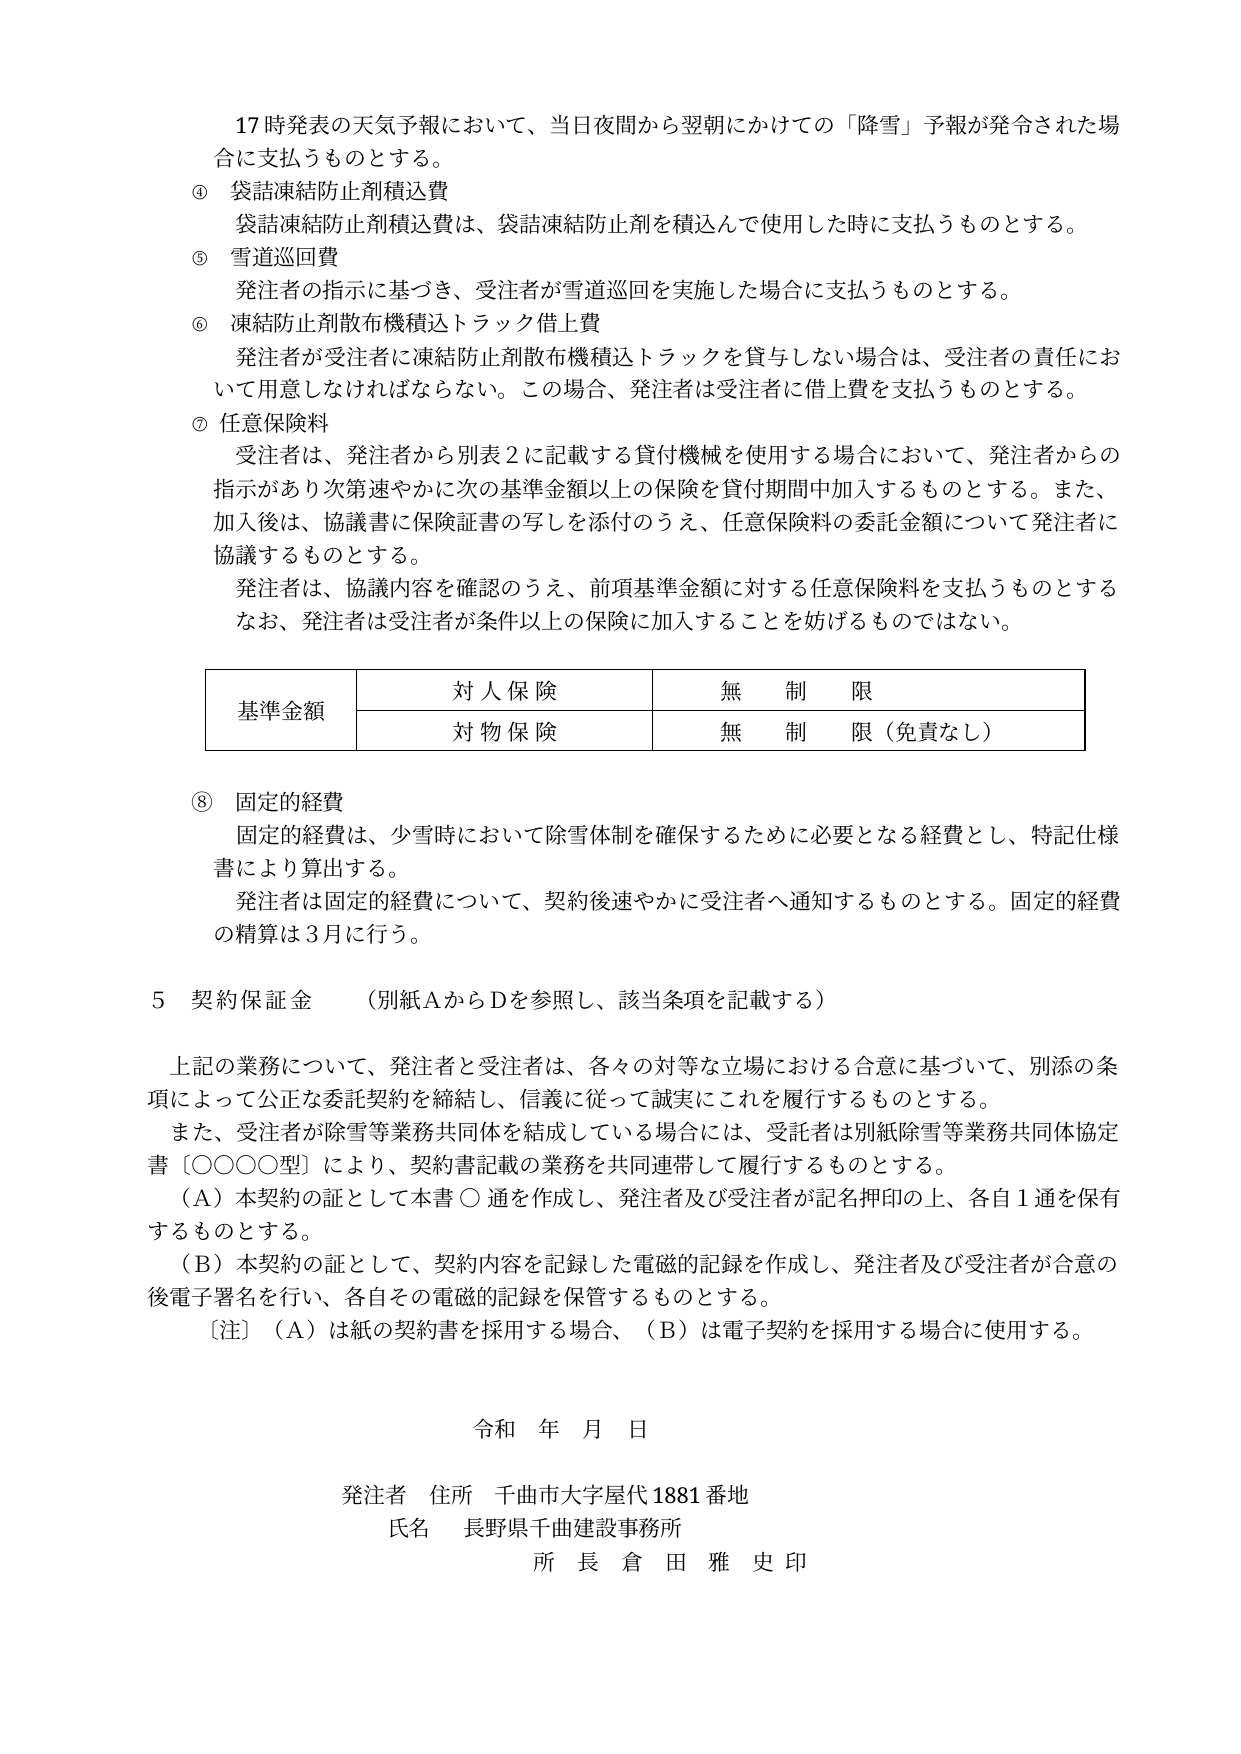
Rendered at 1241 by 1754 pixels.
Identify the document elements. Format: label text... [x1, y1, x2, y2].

table_cell 無 制 限（免責なし） [653, 711, 1084, 750]
text 17時発表の天気予報において、当日夜間から翌朝にかけての「降雪」予報が発令された場合に支払うものとする。 [213, 108, 1122, 174]
text 固定的経費は、少雪時において除雪体制を確保するために必要となる経費とし、特記仕様書により算出する。 [148, 817, 1122, 883]
text 所 長 倉 田 雅 史 印 [148, 1544, 1122, 1577]
text ⑤ 雪道巡回費 [148, 240, 1122, 273]
text ④ 袋詰凍結防止剤積込費 [148, 174, 1122, 207]
table_header 基準金額 [206, 670, 356, 750]
text 受注者は、発注者から別表２に記載する貸付機械を使用する場合において、発注者からの指示があり次第速やかに次の基準金額以上の保険を貸付期間中加入するものとする。また、加入後は、協議書に保険証書の写しを添付のうえ、任意保険料の委託金額について発注者に協議するものとする。 [213, 438, 1122, 570]
text ⑦ 任意保険料 [148, 405, 1122, 438]
text （Ａ）本契約の証として本書 ○ 通を作成し、発注者及び受注者が記名押印の上、各自１通を保有するものとする。 [148, 1181, 1122, 1247]
text また、受注者が除雪等業務共同体を結成している場合には、受託者は別紙除雪等業務共同体協定書〔○○○○型〕により、契約書記載の業務を共同連帯して履行するものとする。 [148, 1115, 1122, 1181]
text ５ 契約保証金 （別紙ＡからＤを参照し、該当条項を記載する） [148, 983, 1122, 1016]
text 発注者 住所 千曲市大字屋代1881番地 [148, 1478, 1122, 1511]
text 〔注〕（Ａ）は紙の契約書を採用する場合、（Ｂ）は電子契約を採用する場合に使用する。 [148, 1313, 1122, 1346]
text 発注者は、協議内容を確認のうえ、前項基準金額に対する任意保険料を支払うものとする。なお、発注者は受注者が条件以上の保険に加入することを妨げるものではない。 [235, 570, 1122, 636]
text ⑧ 固定的経費 [148, 784, 1122, 817]
text 氏名 長野県千曲建設事務所 [148, 1511, 1122, 1544]
table_header 無 制 限 [653, 670, 1084, 710]
text 上記の業務について、発注者と受注者は、各々の対等な立場における合意に基づいて、別添の条項によって公正な委託契約を締結し、信義に従って誠実にこれを履行するものとする。 [148, 1049, 1122, 1115]
text 発注者が受注者に凍結防止剤散布機積込トラックを貸与しない場合は、受注者の責任において用意しなければならない。この場合、発注者は受注者に借上費を支払うものとする。 [213, 339, 1122, 405]
text 袋詰凍結防止剤積込費は、袋詰凍結防止剤を積込んで使用した時に支払うものとする。 [148, 207, 1122, 240]
text 発注者の指示に基づき、受注者が雪道巡回を実施した場合に支払うものとする。 [148, 273, 1122, 306]
text ⑥ 凍結防止剤散布機積込トラック借上費 [148, 306, 1122, 339]
text 令和 年 月 日 [148, 1412, 1122, 1445]
table_cell 対 物 保 険 [357, 711, 652, 750]
text 発注者は固定的経費について、契約後速やかに受注者へ通知するものとする。固定的経費の精算は３月に行う。 [213, 883, 1122, 949]
table_header 対 人 保 険 [357, 670, 652, 710]
text （Ｂ）本契約の証として、契約内容を記録した電磁的記録を作成し、発注者及び受注者が合意の後電子署名を行い、各自その電磁的記録を保管するものとする。 [148, 1247, 1122, 1313]
